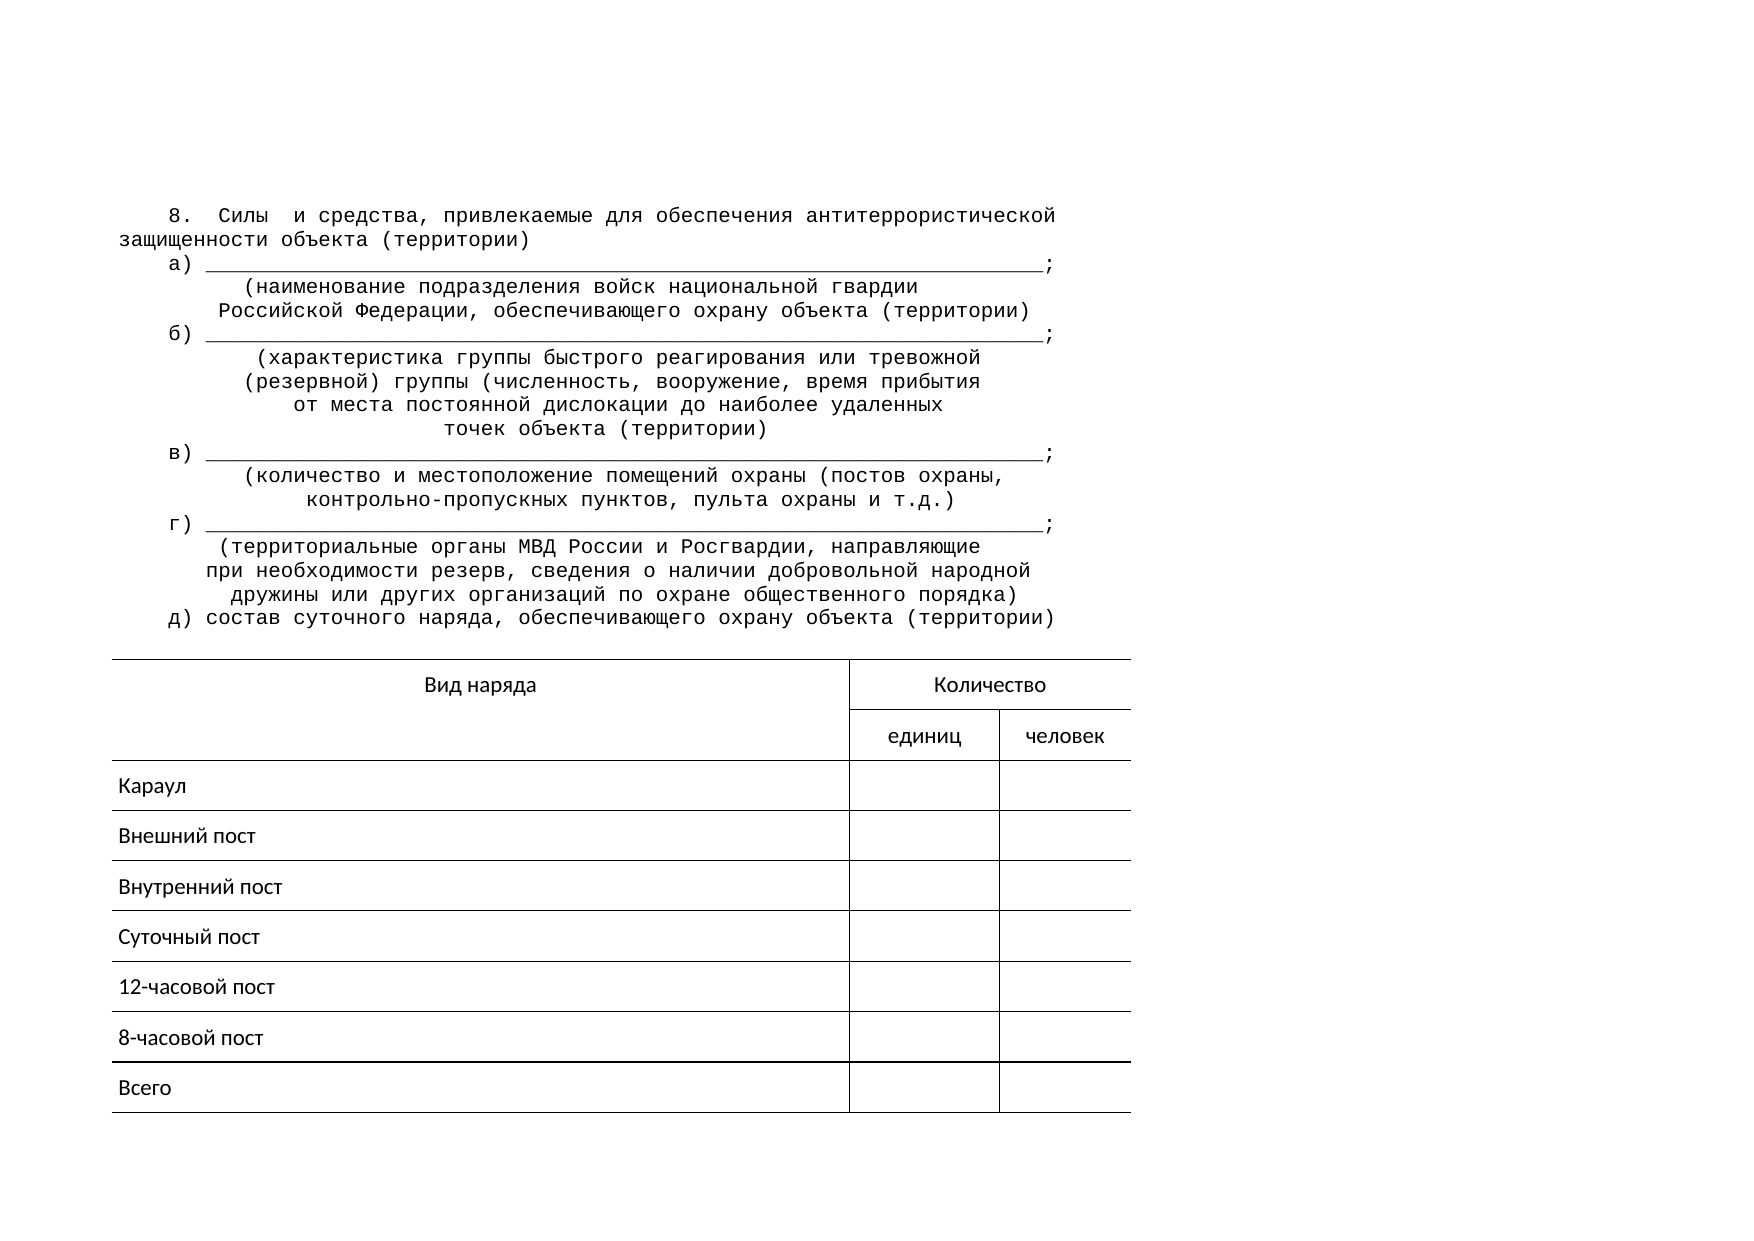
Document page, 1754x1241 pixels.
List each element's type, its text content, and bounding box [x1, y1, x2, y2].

text защищенности объекта (территории) [118, 229, 1636, 252]
table_cell Всего [112, 1063, 849, 1112]
text в) ___________________________________________________________________; [118, 442, 1636, 465]
text при необходимости резерв, сведения о наличии добровольной народной [118, 560, 1636, 583]
table_cell [1000, 1012, 1131, 1061]
table_cell 8-часовой пост [112, 1012, 849, 1061]
text а) ___________________________________________________________________; [118, 252, 1636, 276]
text (резервной) группы (численность, вооружение, время прибытия [118, 371, 1636, 394]
text контрольно-пропускных пунктов, пульта охраны и т.д.) [118, 489, 1636, 513]
table_cell единиц [850, 710, 999, 759]
text 8. Силы и средства, привлекаемые для обеспечения антитеррористической [118, 205, 1636, 229]
table_cell [850, 962, 999, 1011]
table_header Количество [850, 660, 1131, 709]
table_cell [1000, 911, 1131, 961]
text точек объекта (территории) [118, 418, 1636, 442]
table_cell Суточный пост [112, 911, 849, 961]
table_cell [850, 911, 999, 961]
table_cell [1000, 811, 1131, 860]
text (территориальные органы МВД России и Росгвардии, направляющие [118, 536, 1636, 560]
text Российской Федерации, обеспечивающего охрану объекта (территории) [118, 300, 1636, 323]
text (наименование подразделения войск национальной гвардии [118, 276, 1636, 300]
table_cell Внутренний пост [112, 861, 849, 910]
table_cell [850, 1012, 999, 1061]
text (характеристика группы быстрого реагирования или тревожной [118, 347, 1636, 371]
table_cell [1000, 761, 1131, 810]
table_cell человек [1000, 710, 1131, 759]
text б) ___________________________________________________________________; [118, 323, 1636, 347]
table_header Вид наряда [112, 660, 849, 759]
text (количество и местоположение помещений охраны (постов охраны, [118, 465, 1636, 489]
table_cell Внешний пост [112, 811, 849, 860]
table_cell [850, 861, 999, 910]
text г) ___________________________________________________________________; [118, 513, 1636, 536]
table_cell [1000, 962, 1131, 1011]
table_cell [850, 761, 999, 810]
table_cell Караул [112, 761, 849, 810]
table_cell 12-часовой пост [112, 962, 849, 1011]
text от места постоянной дислокации до наиболее удаленных [118, 394, 1636, 418]
table_cell [850, 1063, 999, 1112]
table_cell [1000, 861, 1131, 910]
text дружины или других организаций по охране общественного порядка) [118, 583, 1636, 607]
text д) состав суточного наряда, обеспечивающего охрану объекта (территории) [118, 607, 1636, 631]
table_cell [1000, 1063, 1131, 1112]
table_cell [850, 811, 999, 860]
